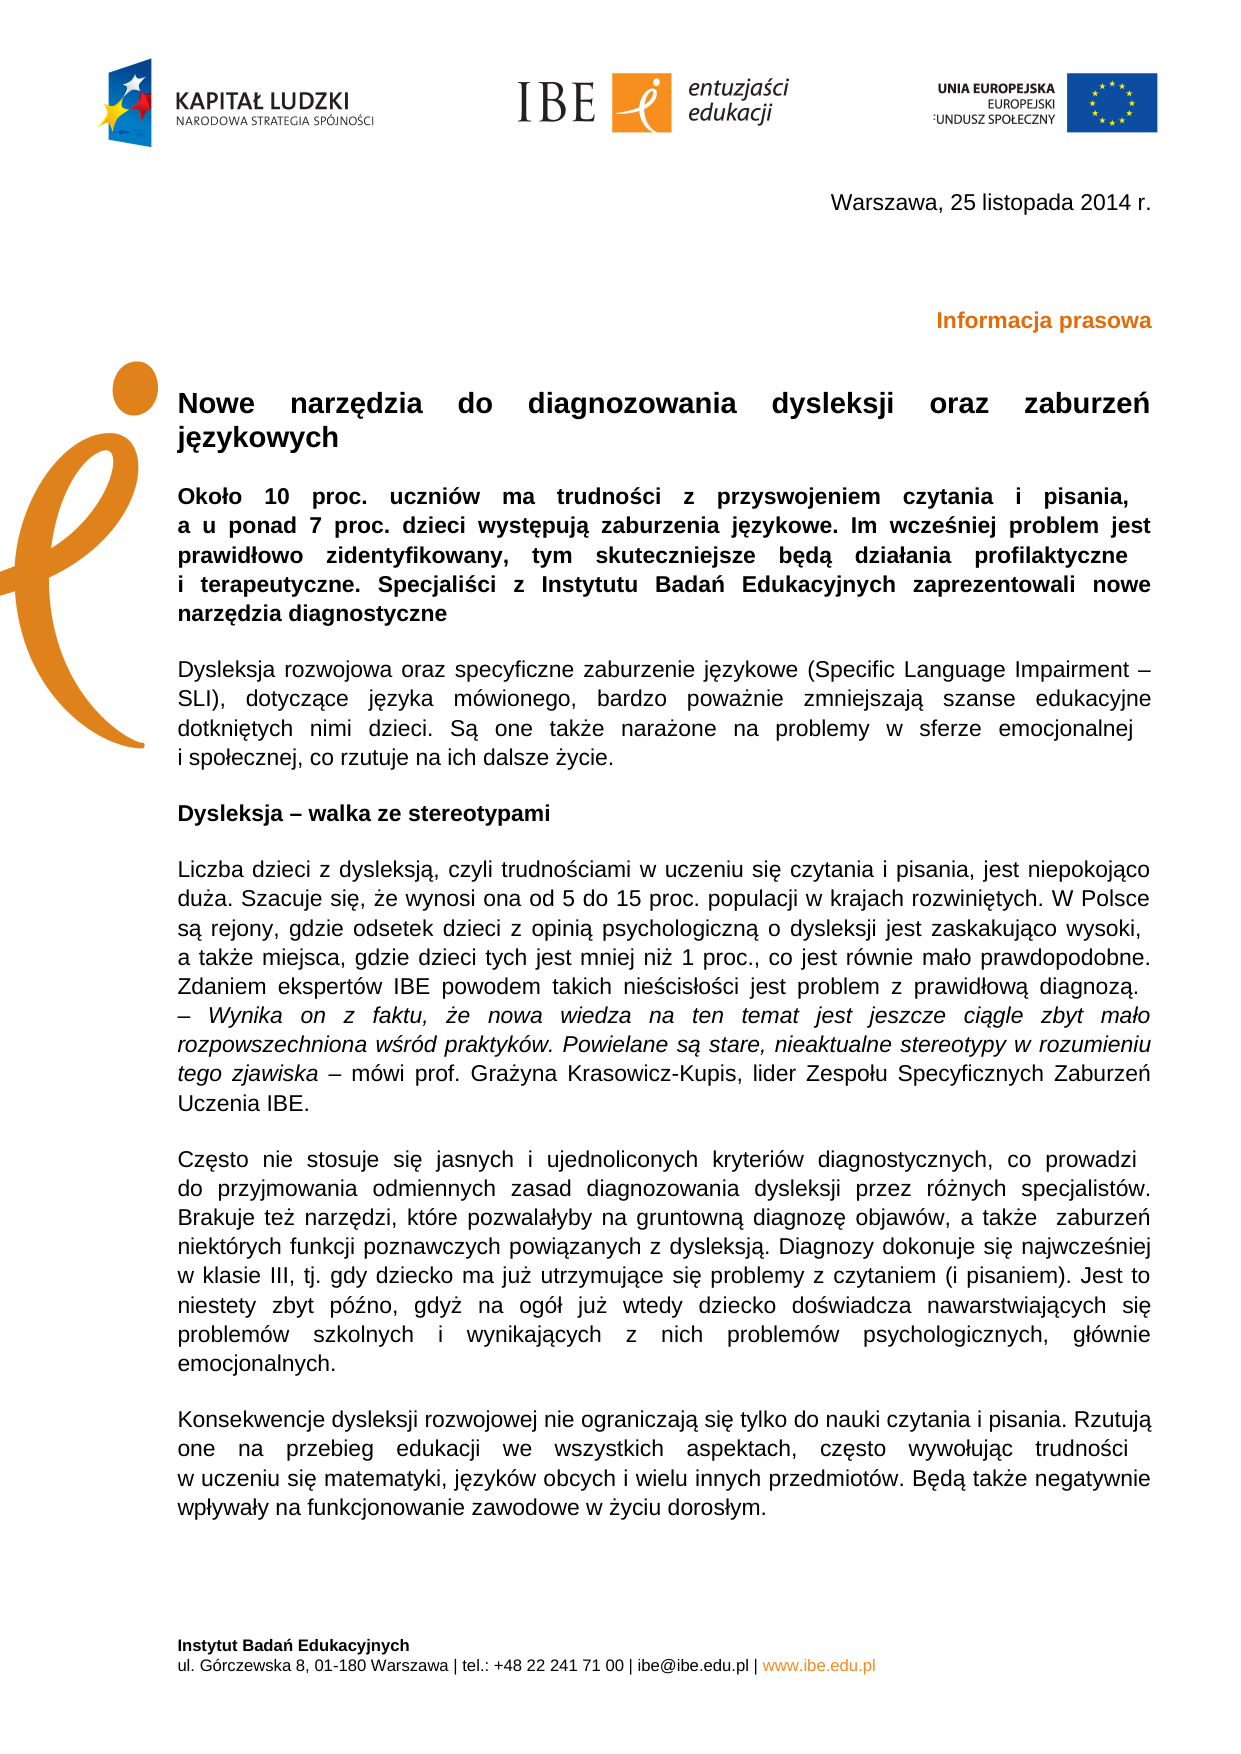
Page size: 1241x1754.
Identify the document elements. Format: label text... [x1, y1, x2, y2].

text Liczba dzieci z dysleksją, czyli trudnościami w uczeniu się czytania i pisania, jest niepokojąco duża. Szacuje się, że wynosi ona od 5 do 15 proc. populacji w krajach rozwiniętych. W Polsce są rejony, gdzie odsetek dzieci z opinią psychologiczną o dysleksji jest zaskakująco wysoki, a także miejsca, gdzie dzieci tych jest mniej niż 1 proc., co jest równie mało prawdopodobne. Zdaniem ekspertów IBE powodem takich nieścisłości jest problem z prawidłową diagnozą. – Wynika on z faktu, że nowa wiedza na ten temat jest jeszcze ciągle zbyt mało rozpowszechniona wśród praktyków. Powielane są stare, nieaktualne stereotypy w rozumieniu tego zjawiska – mówi prof. Grażyna Krasowicz-Kupis, lider Zespołu Specyficznych Zaburzeń Uczenia IBE. [177, 853, 1152, 1116]
text Informacja prasowa [177, 307, 1152, 334]
text Około 10 proc. uczniów ma trudności z przyswojeniem czytania i pisania, a u ponad 7 proc. dzieci występują zaburzenia językowe. Im wcześniej problem jest prawidłowo zidentyfikowany, tym skuteczniejsze będą działania profilaktyczne i terapeutyczne. Specjaliści z Instytutu Badań Edukacyjnych zaprezentowali nowe narzędzia diagnostyczne [177, 481, 1152, 626]
picture [0, 0, 1240, 1754]
text Dysleksja rozwojowa oraz specyficzne zaburzenie językowe (Specific Language Impairment – SLI), dotyczące języka mówionego, bardzo poważnie zmniejszają szanse edukacyjne dotkniętych nimi dzieci. Są one także narażone na problemy w sferze emocjonalnej i społecznej, co rzutuje na ich dalsze życie. [177, 653, 1152, 770]
text Nowe narzędzia do diagnozowania dysleksji oraz zaburzeń językowych [177, 386, 1152, 453]
text Konsekwencje dysleksji rozwojowej nie ograniczają się tylko do nauki czytania i pisania. Rzutują one na przebieg edukacji we wszystkich aspektach, często wywołując trudności w uczeniu się matematyki, języków obcych i wielu innych przedmiotów. Będą także negatywnie wpływały na funkcjonowanie zawodowe w życiu dorosłym. [177, 1403, 1152, 1520]
text Dysleksja – walka ze stereotypami [177, 797, 1152, 826]
text Warszawa, 25 listopada 2014 r. [177, 189, 1152, 215]
text Często nie stosuje się jasnych i ujednoliconych kryteriów diagnostycznych, co prowadzi do przyjmowania odmiennych zasad diagnozowania dysleksji przez różnych specjalistów. Brakuje też narzędzi, które pozwalałyby na gruntowną diagnozę objawów, a także zaburzeń niektórych funkcji poznawczych powiązanych z dysleksją. Diagnozy dokonuje się najwcześniej w klasie III, tj. gdy dziecko ma już utrzymujące się problemy z czytaniem (i pisaniem). Jest to niestety zbyt późno, gdyż na ogół już wtedy dziecko doświadcza nawarstwiających się problemów szkolnych i wynikających z nich problemów psychologicznych, głównie emocjonalnych. [177, 1143, 1152, 1376]
